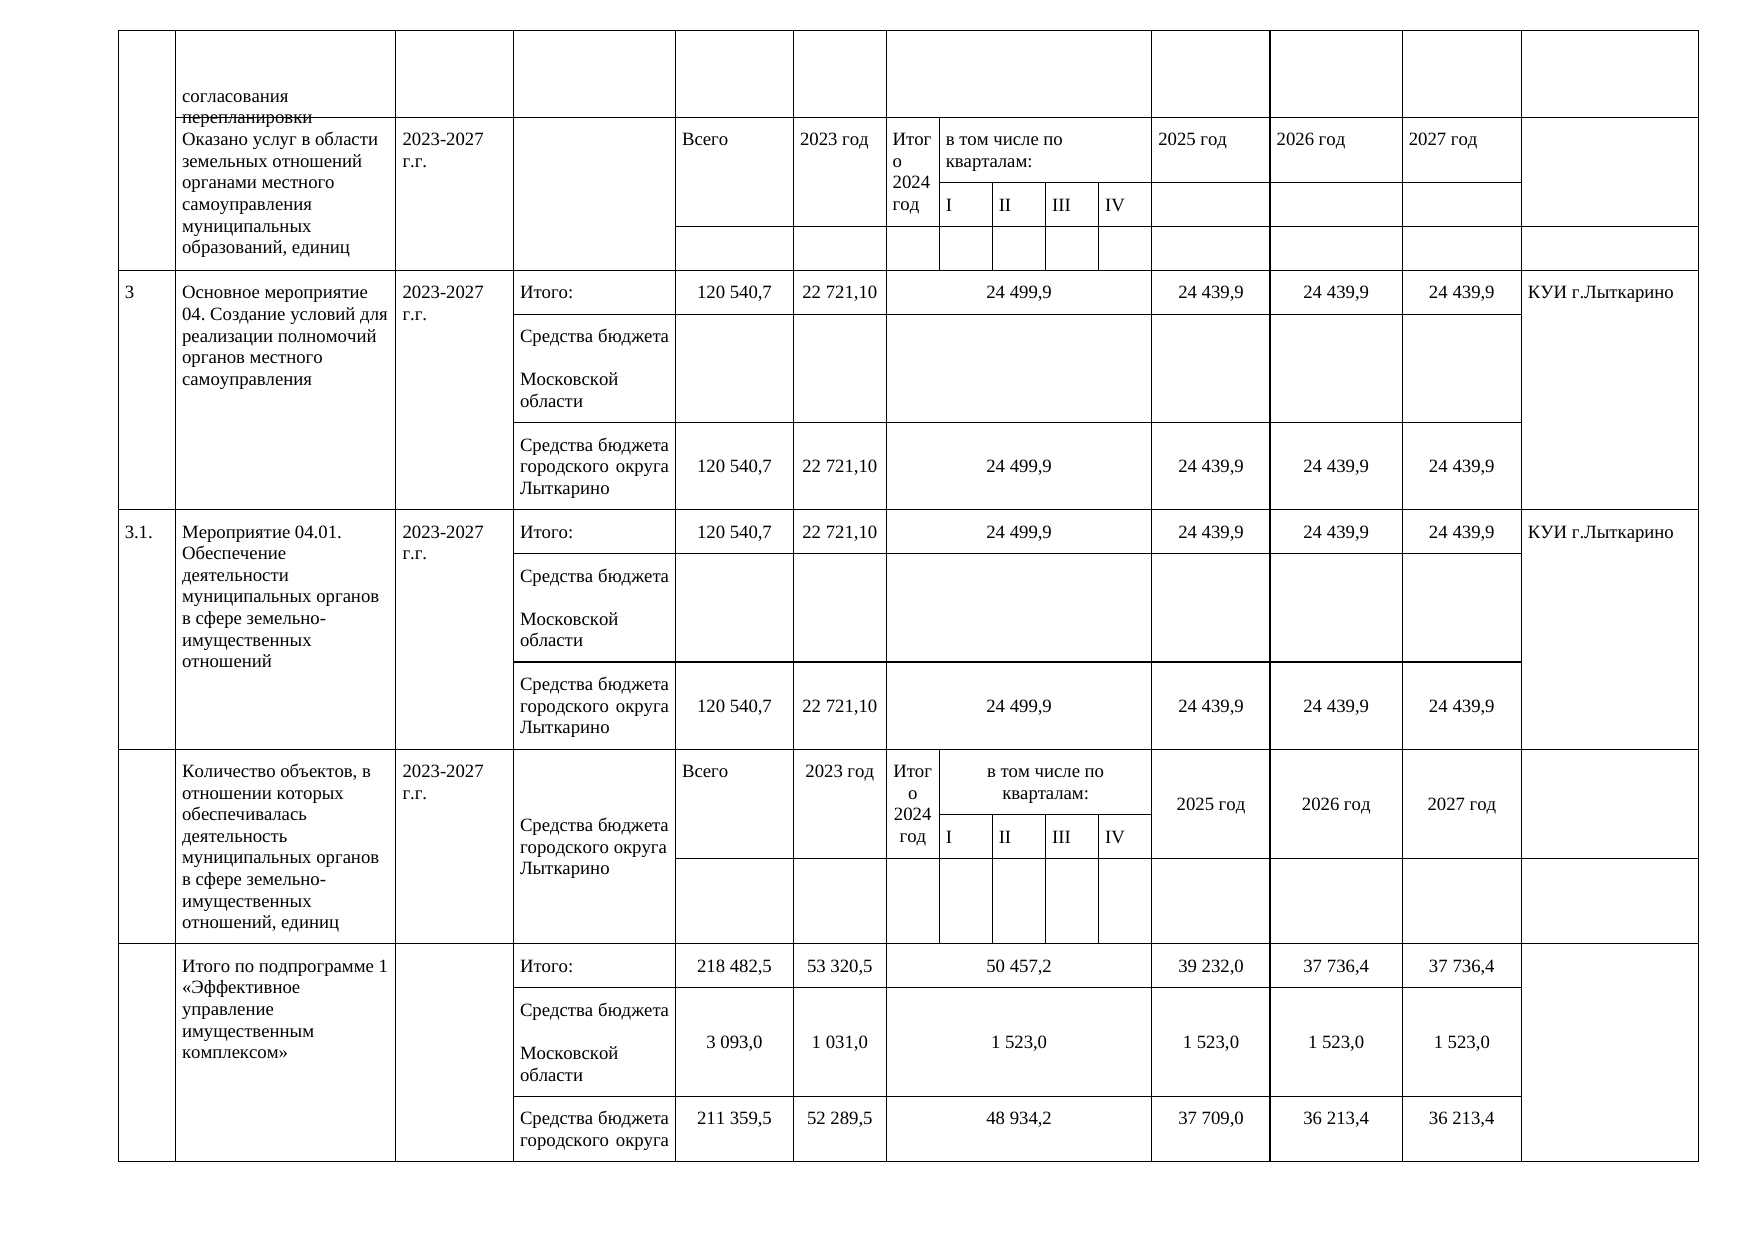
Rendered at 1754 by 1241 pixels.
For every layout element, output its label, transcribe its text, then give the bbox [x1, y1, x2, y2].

table_cell 2023-2027 г.г. [396, 510, 513, 748]
table_cell [794, 227, 886, 270]
table_cell 1 523,0 [1152, 988, 1269, 1096]
table_cell 1 031,0 [794, 988, 886, 1096]
table_cell 39 232,0 [1152, 944, 1269, 987]
table_cell 24 439,9 [1271, 510, 1402, 553]
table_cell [514, 31, 675, 117]
table_cell 53 320,5 [794, 944, 886, 987]
table_cell [794, 31, 886, 117]
table_cell 3 093,0 [676, 988, 793, 1096]
table_cell 36 213,4 [1403, 1097, 1521, 1161]
table_cell [676, 554, 793, 661]
table_cell [1271, 554, 1402, 661]
table_cell [1152, 227, 1269, 270]
table_cell 37 709,0 [1152, 1097, 1269, 1161]
table_cell IV [1099, 815, 1151, 858]
table_cell 24 439,9 [1403, 663, 1521, 748]
table_cell 24 499,9 [887, 423, 1151, 509]
table_cell 2025 год [1152, 750, 1269, 858]
table_cell 22 721,10 [794, 663, 886, 748]
table_cell Итого 2024 год [887, 118, 939, 226]
table_cell 1 523,0 [1271, 988, 1402, 1096]
table_cell [1152, 859, 1269, 943]
table_cell 24 439,9 [1271, 423, 1402, 509]
table_cell [993, 859, 1045, 943]
table_cell Итого 2024 год [887, 750, 939, 858]
table_cell [1403, 183, 1521, 226]
table_cell 24 499,9 [887, 271, 1151, 313]
table_cell [940, 859, 992, 943]
table_cell [1271, 859, 1402, 943]
table_cell Всего [676, 118, 793, 226]
table_cell Итого: [514, 944, 675, 987]
table_cell Средства бюджета городского округа Лыткарино [514, 663, 675, 748]
table_cell [1403, 859, 1521, 943]
table_cell [1099, 227, 1151, 270]
table_cell [1046, 227, 1098, 270]
table_cell [1271, 227, 1402, 270]
table_cell [940, 227, 992, 270]
table_cell [396, 944, 513, 1161]
table_cell [1522, 118, 1698, 182]
table_cell Оказано услуг в области земельных отношений органами местного самоуправления муниципальных образований, единиц [176, 118, 395, 270]
table_cell 2023 год [794, 118, 886, 226]
table_cell Мероприятие 04.01. Обеспечение деятельности муниципальных органов в сфере земельно-имущественных отношений [176, 510, 395, 748]
table_cell [676, 315, 793, 422]
table_cell [1403, 31, 1521, 117]
table_cell 24 439,9 [1152, 510, 1269, 553]
table_cell [794, 554, 886, 661]
table_cell 24 439,9 [1271, 663, 1402, 748]
table_cell [1271, 183, 1402, 226]
table_cell [1152, 554, 1269, 661]
table_cell 2027 год [1403, 118, 1521, 182]
table_cell 2023-2027 г.г. [396, 118, 513, 270]
table_cell [1046, 859, 1098, 943]
table_cell Средства бюджета Московской области [514, 554, 675, 661]
table_cell [1271, 315, 1402, 422]
table_cell 218 482,5 [676, 944, 793, 987]
table_cell [887, 227, 939, 270]
table_cell I [940, 183, 992, 226]
table_cell Итого по подпрограмме 1 «Эффективное управление имущественным комплексом» [176, 944, 395, 1161]
table_cell Итого: [514, 510, 675, 553]
table_cell 120 540,7 [676, 271, 793, 313]
table_cell 1 523,0 [1403, 988, 1521, 1096]
table_cell [676, 227, 793, 270]
table_cell III [1046, 815, 1098, 858]
table_cell 211 359,5 [676, 1097, 793, 1161]
table_cell 2025 год [1152, 118, 1269, 182]
table_cell 120 540,7 [676, 510, 793, 553]
table_cell 24 439,9 [1271, 271, 1402, 313]
table_cell 2027 год [1403, 750, 1521, 858]
table_cell Итого: [514, 271, 675, 313]
table_cell 2023-2027 г.г. [396, 271, 513, 509]
table_cell III [1046, 183, 1098, 226]
table_cell [887, 554, 1151, 661]
table_cell I [940, 815, 992, 858]
table_cell [514, 118, 675, 270]
table_cell 1 523,0 [887, 988, 1151, 1096]
table_cell [993, 227, 1045, 270]
table_cell в том числе по кварталам: [940, 750, 1151, 814]
table_cell [1522, 227, 1698, 270]
table_cell [887, 315, 1151, 422]
table_cell [1152, 31, 1269, 117]
table_cell 2023 год [794, 750, 886, 858]
table_cell Количество объектов, в отношении которых обеспечивалась деятельность муниципальных органов в сфере земельно-имущественных отношений, единиц [176, 750, 395, 943]
table_cell [887, 859, 939, 943]
table_cell [794, 859, 886, 943]
table_cell [1522, 859, 1698, 943]
table_cell 3.1. [119, 510, 175, 748]
table_cell Средства бюджета городского округа Лыткарино [514, 750, 675, 943]
table_cell КУИ г.Лыткарино [1522, 510, 1698, 748]
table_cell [514, 1097, 675, 1161]
table_cell 24 499,9 [887, 510, 1151, 553]
table_cell Основное мероприятие 04. Создание условий для реализации полномочий органов местного самоуправления [176, 271, 395, 509]
table_cell 24 499,9 [887, 663, 1151, 748]
table_cell 24 439,9 [1403, 423, 1521, 509]
table_cell в том числе по кварталам: [940, 118, 1151, 182]
table_cell [1152, 183, 1269, 226]
table_cell Средства бюджета Московской области [514, 988, 675, 1096]
table_cell КУИ г.Лыткарино [1522, 271, 1698, 509]
table_cell [1403, 315, 1521, 422]
table_cell [676, 31, 793, 117]
table_cell [1099, 859, 1151, 943]
table_cell [1522, 750, 1698, 858]
table_cell 22 721,10 [794, 510, 886, 553]
table_cell Всего [676, 750, 793, 858]
table_cell II [993, 183, 1045, 226]
table_cell [119, 750, 175, 943]
table_cell 36 213,4 [1271, 1097, 1402, 1161]
table_cell 52 289,5 [794, 1097, 886, 1161]
table_cell Средства бюджета городского округа Лыткарино [514, 423, 675, 509]
table_cell 37 736,4 [1403, 944, 1521, 987]
table_cell [1403, 554, 1521, 661]
table_cell [1403, 227, 1521, 270]
table_cell 120 540,7 [676, 423, 793, 509]
table_cell 50 457,2 [887, 944, 1151, 987]
table_cell 24 439,9 [1403, 271, 1521, 313]
table_cell 120 540,7 [676, 663, 793, 748]
table_cell 2026 год [1271, 750, 1402, 858]
table_cell II [993, 815, 1045, 858]
table_cell [119, 944, 175, 1161]
table_cell Средства бюджета Московской области [514, 315, 675, 422]
table_cell 24 439,9 [1152, 423, 1269, 509]
table_cell [1152, 315, 1269, 422]
table_cell [1522, 182, 1698, 226]
table_cell IV [1099, 183, 1151, 226]
table_cell 2026 год [1271, 118, 1402, 182]
table_cell 3 [119, 271, 175, 509]
table_cell 2023-2027 г.г. [396, 750, 513, 943]
table_cell 48 934,2 [887, 1097, 1151, 1161]
table_cell [676, 859, 793, 943]
table_cell [794, 315, 886, 422]
table_cell [887, 31, 1151, 117]
table_cell [1271, 31, 1402, 117]
table_cell 24 439,9 [1152, 663, 1269, 748]
table_cell 24 439,9 [1403, 510, 1521, 553]
table_cell 37 736,4 [1271, 944, 1402, 987]
table_cell 22 721,10 [794, 271, 886, 313]
table_cell 22 721,10 [794, 423, 886, 509]
table_cell 24 439,9 [1152, 271, 1269, 313]
table_cell [1522, 944, 1698, 1161]
